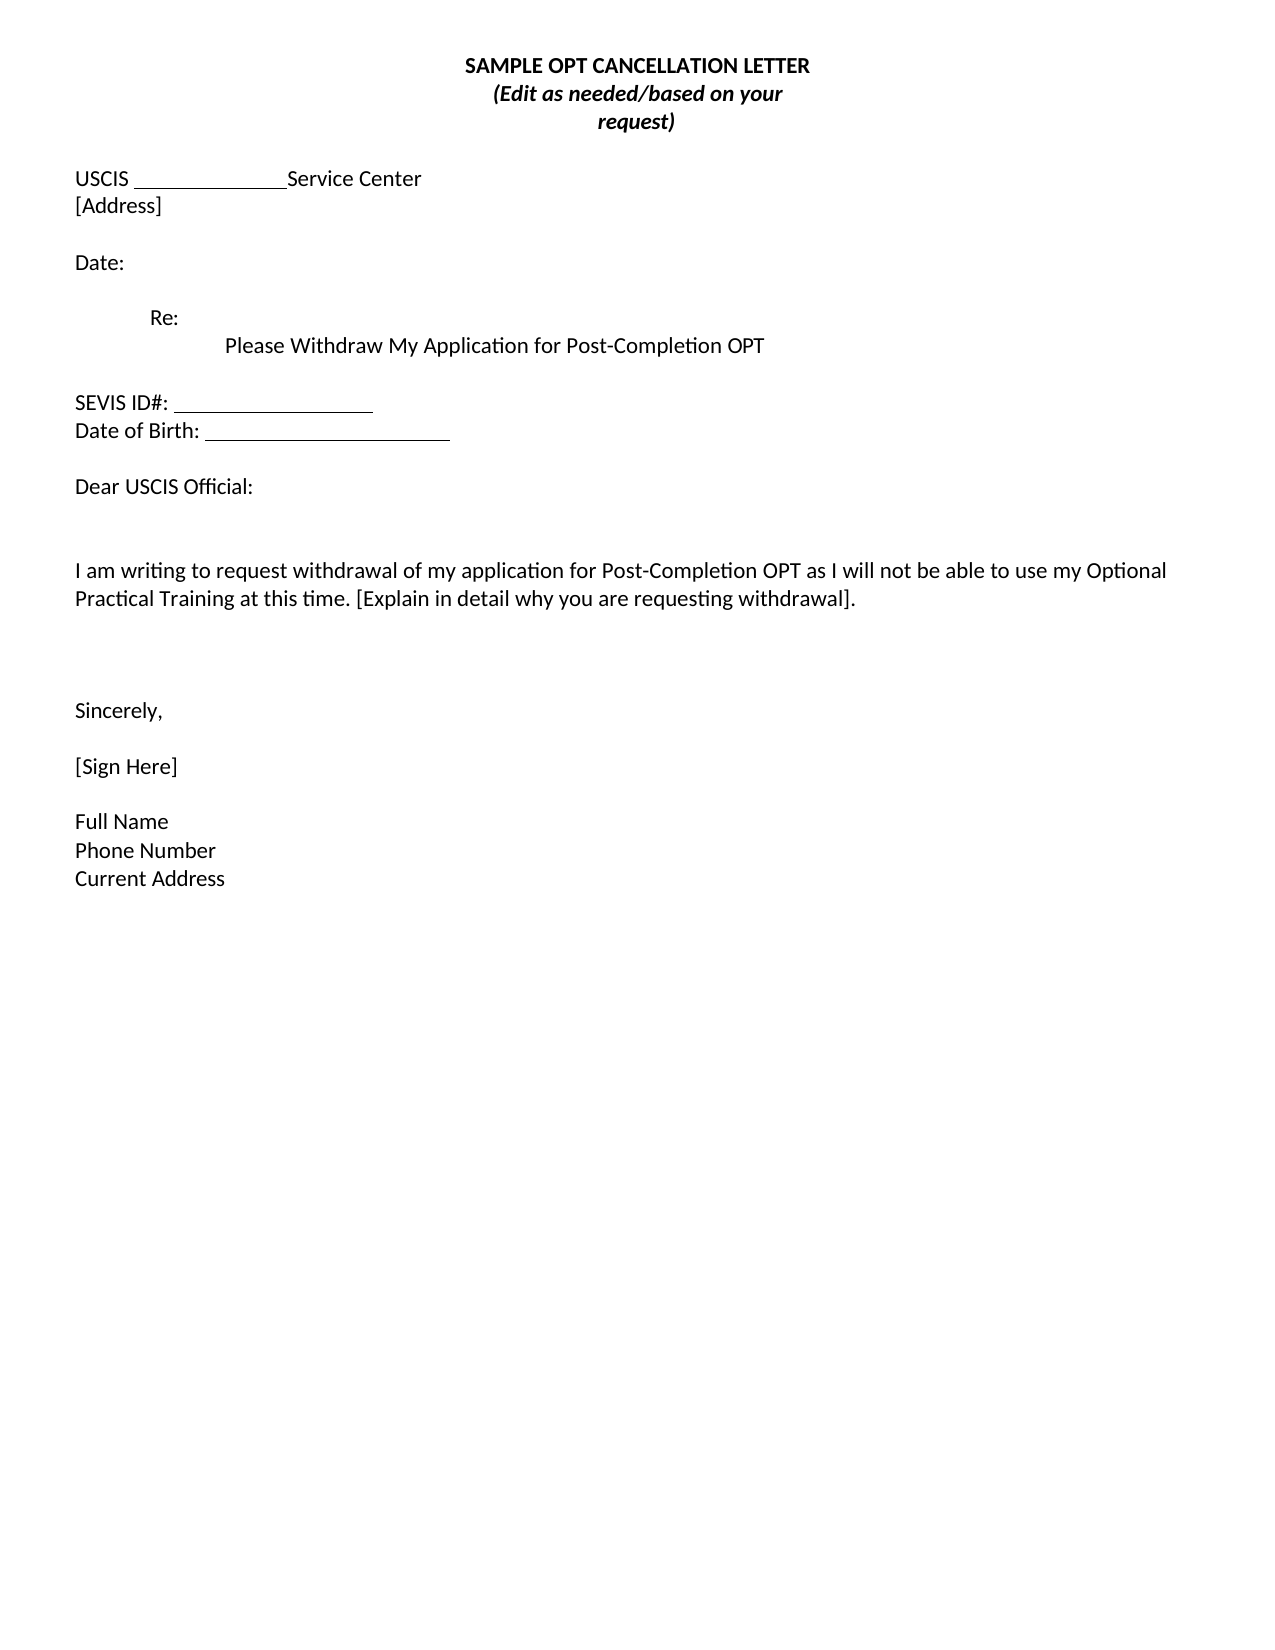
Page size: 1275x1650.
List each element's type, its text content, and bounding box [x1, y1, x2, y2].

text I am writing to request withdrawal of my application for Post-Completion OPT as I will not be able to use my Optional Practical Training at this time. [Explain in detail why you are requesting withdrawal]. [75, 556, 1212, 612]
text [Sign Here] Full Name [75, 725, 179, 835]
text Phone Number Current Address [75, 836, 286, 892]
text Date: [75, 248, 1212, 276]
text Re: [150, 303, 1212, 332]
text (Edit as needed/based on your request) [451, 79, 824, 136]
text SEVIS ID#: [75, 388, 1212, 416]
text Please Withdraw My Application for Post-Completion OPT [225, 332, 1212, 359]
text USCIS Service Center [Address] [75, 164, 422, 220]
subtitle SAMPLE OPT CANCELLATION LETTER [451, 51, 824, 79]
text Sincerely, [75, 696, 1212, 724]
text Dear USCIS Official: [75, 472, 1212, 500]
text Date of Birth: [75, 416, 1212, 444]
